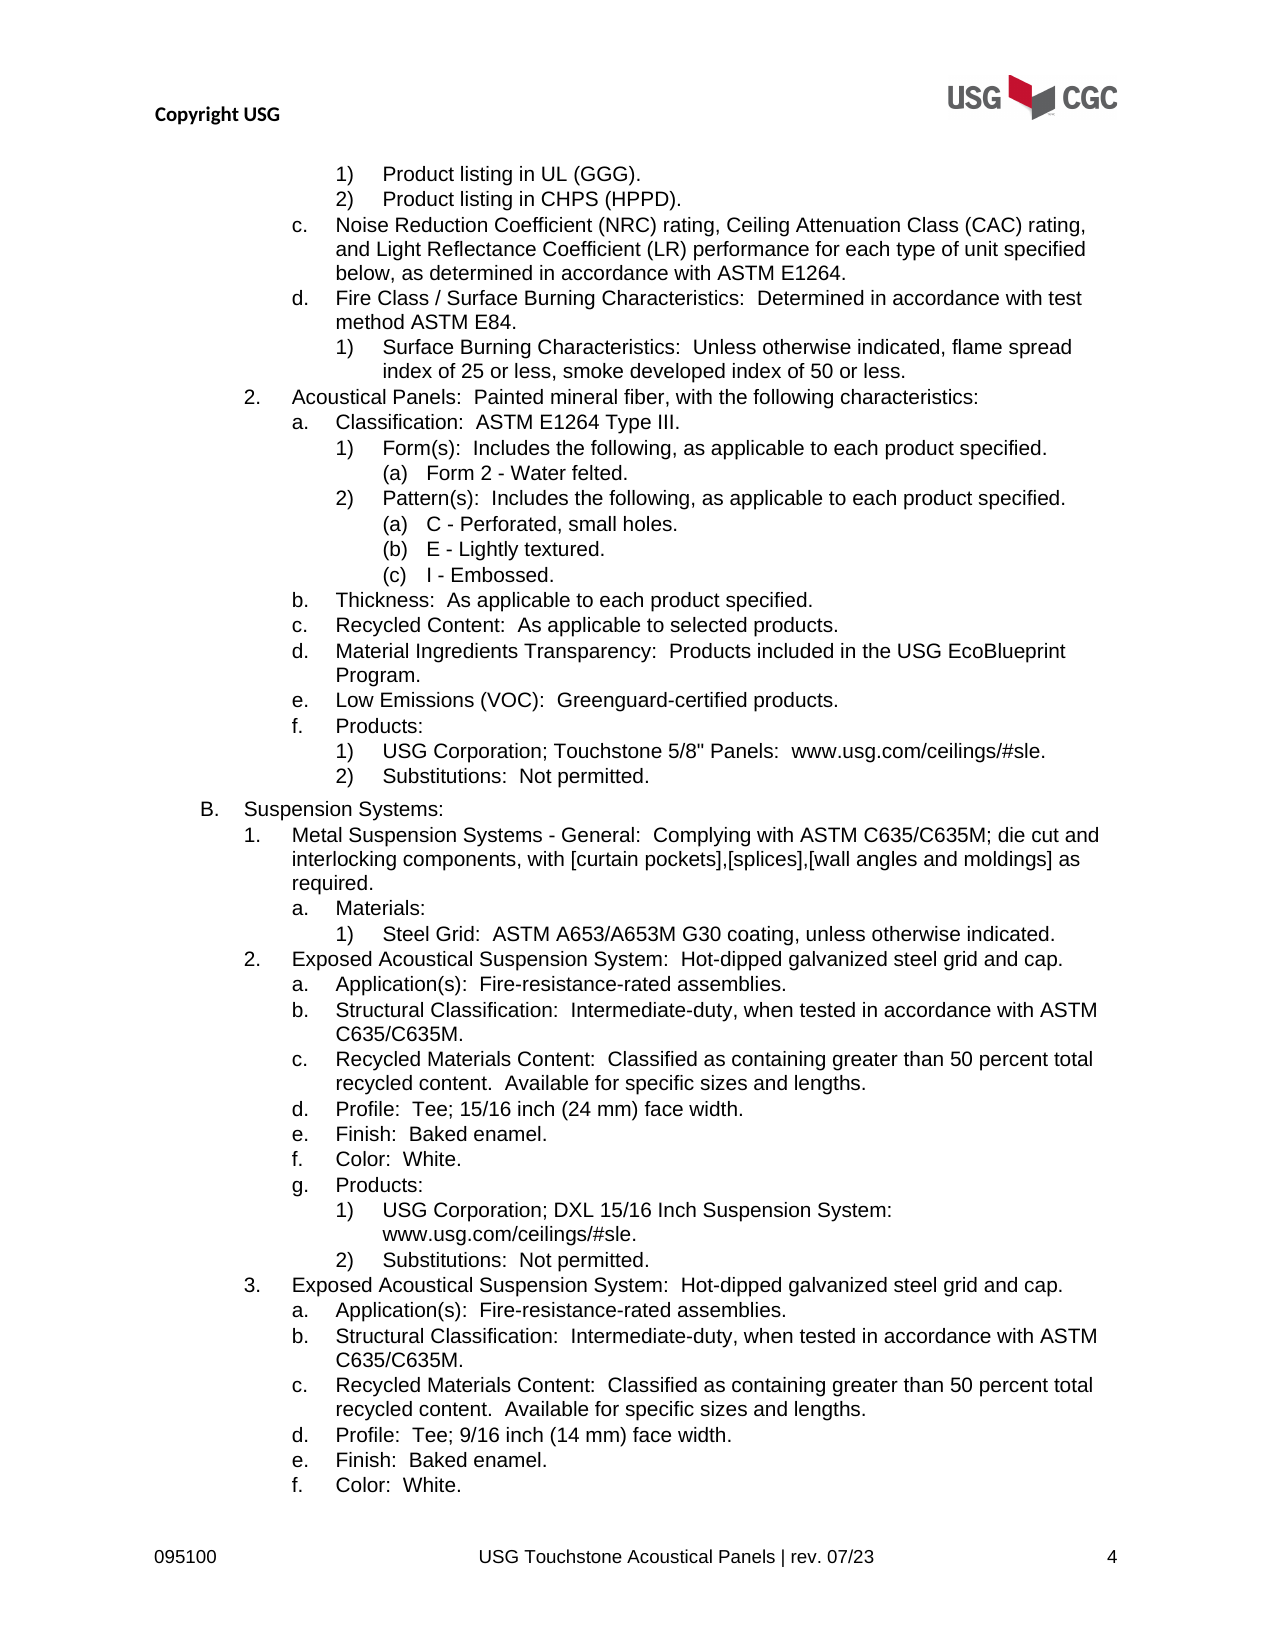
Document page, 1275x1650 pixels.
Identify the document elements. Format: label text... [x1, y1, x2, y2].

text USG Corporation; Touchstone 5/8" Panels: www.usg.com/ceilings/#sle. [335, 739, 1125, 763]
text Product listing in UL (GGG). [335, 162, 1125, 186]
text Products: [292, 1173, 1125, 1197]
text Recycled Content: As applicable to selected products. [292, 613, 1125, 637]
text Fire Class / Surface Burning Characteristics: Determined in accordance with test method ASTM E84. [292, 286, 1125, 334]
text Thickness: As applicable to each product specified. [292, 588, 1125, 612]
text Recycled Materials Content: Classified as containing greater than 50 percent total recycled content. Available for specific sizes and lengths. [292, 1373, 1125, 1421]
picture [948, 75, 1118, 120]
text I - Embossed. [382, 562, 1125, 586]
text Profile: Tee; 9/16 inch (14 mm) face width. [292, 1422, 1125, 1446]
text Exposed Acoustical Suspension System: Hot-dipped galvanized steel grid and cap. [244, 947, 1125, 971]
text Application(s): Fire-resistance-rated assemblies. [292, 1298, 1125, 1322]
text Finish: Baked enamel. [292, 1122, 1125, 1146]
text E - Lightly textured. [382, 537, 1125, 561]
text Recycled Materials Content: Classified as containing greater than 50 percent total recycled content. Available for specific sizes and lengths. [292, 1047, 1125, 1095]
text Surface Burning Characteristics: Unless otherwise indicated, flame spread index of 25 or less, smoke developed index of 50 or less. [335, 335, 1125, 383]
text Color: White. [292, 1147, 1125, 1171]
text Classification: ASTM E1264 Type III. [292, 410, 1125, 434]
text Acoustical Panels: Painted mineral fiber, with the following characteristics: [244, 384, 1125, 408]
text Exposed Acoustical Suspension System: Hot-dipped galvanized steel grid and cap. [244, 1273, 1125, 1297]
text Materials: [292, 896, 1125, 920]
text Form(s): Includes the following, as applicable to each product specified. [335, 435, 1125, 459]
text Suspension Systems: [200, 797, 1125, 821]
text Product listing in CHPS (HPPD). [335, 187, 1125, 211]
text Steel Grid: ASTM A653/A653M G30 coating, unless otherwise indicated. [335, 921, 1125, 945]
text Application(s): Fire-resistance-rated assemblies. [292, 972, 1125, 996]
text Structural Classification: Intermediate-duty, when tested in accordance with ASTM C635/C635M. [292, 1324, 1125, 1372]
text Substitutions: Not permitted. [335, 764, 1125, 788]
text Structural Classification: Intermediate-duty, when tested in accordance with ASTM C635/C635M. [292, 998, 1125, 1046]
text Products: [292, 713, 1125, 737]
text C - Perforated, small holes. [382, 512, 1125, 536]
text Noise Reduction Coefficient (NRC) rating, Ceiling Attenuation Class (CAC) rating, and Light Reflectance Coefficient (LR) performance for each type of unit specified below, as determined in accordance with ASTM E1264. [292, 212, 1125, 284]
text Metal Suspension Systems - General: Complying with ASTM C635/C635M; die cut and interlocking components, with [curtain pockets],[splices],[wall angles and moldings] as required. [244, 823, 1125, 894]
text Substitutions: Not permitted. [335, 1247, 1125, 1271]
text Material Ingredients Transparency: Products included in the USG EcoBlueprint Program. [292, 639, 1125, 687]
text Profile: Tee; 15/16 inch (24 mm) face width. [292, 1096, 1125, 1120]
text Form 2 - Water felted. [382, 461, 1125, 485]
text Color: White. [292, 1473, 1125, 1497]
text USG Corporation; DXL 15/16 Inch Suspension System: www.usg.com/ceilings/#sle. [335, 1198, 1125, 1246]
text Low Emissions (VOC): Greenguard-certified products. [292, 688, 1125, 712]
text Pattern(s): Includes the following, as applicable to each product specified. [335, 486, 1125, 510]
text Finish: Baked enamel. [292, 1448, 1125, 1472]
